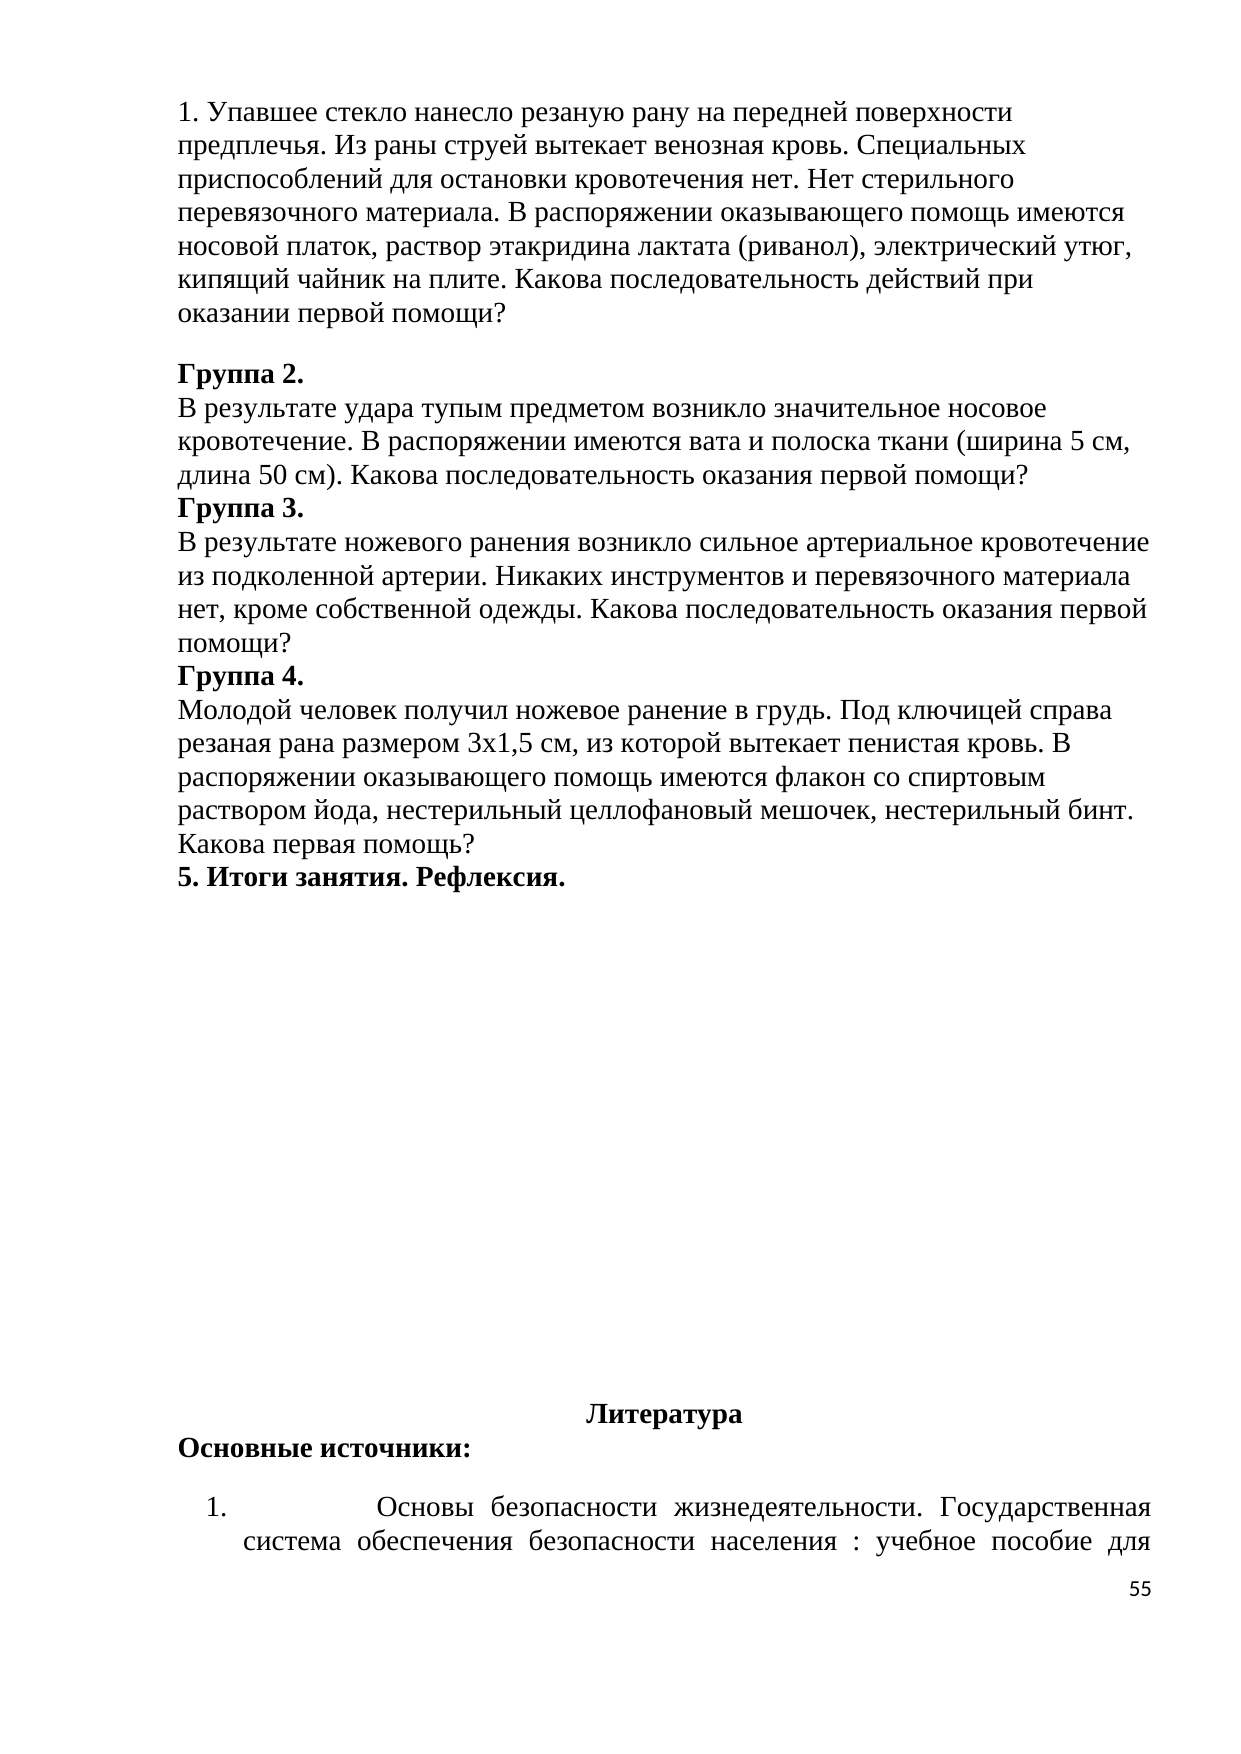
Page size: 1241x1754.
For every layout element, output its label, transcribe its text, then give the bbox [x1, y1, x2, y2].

text Группа 3. [177, 491, 1152, 524]
text Литература [177, 1396, 1152, 1430]
text 1. Упавшее стекло нанесло резаную рану на передней поверхности предплечья. Из раны струей вытекает венозная кровь. Специальных приспособлений для остановки кровотечения нет. Нет стерильного перевязочного материала. В распоряжении оказывающего помощь имеются носовой платок, раствор этакридина лактата (риванол), электрический утюг, кипящий чайник на плите. Какова последовательность действий при оказании первой помощи? [177, 94, 1152, 328]
text Группа 4. [177, 658, 1152, 692]
text В результате удара тупым предметом возникло значительное носовое кровотечение. В распоряжении имеются вата и полоска ткани (ширина 5 см, длина 50 см). Какова последовательность оказания первой помощи? [177, 390, 1152, 491]
text Группа 2. [177, 356, 1152, 390]
text Молодой человек получил ножевое ранение в грудь. Под ключицей справа резаная рана размером 3x1,5 см, из которой вытекает пенистая кровь. В распоряжении оказывающего помощь имеются флакон со спиртовым раствором йода, нестерильный целлофановый мешочек, нестерильный бинт. Какова первая помощь? [177, 692, 1152, 859]
text Основные источники: [177, 1430, 1152, 1463]
text В результате ножевого ранения возникло сильное артериальное кровотечение из подколенной артерии. Никаких инструментов и перевязочного материала нет, кроме собственной одежды. Какова последовательность оказания первой помощи? [177, 524, 1152, 658]
text 5. Итоги занятия. Рефлексия. [177, 859, 1152, 893]
